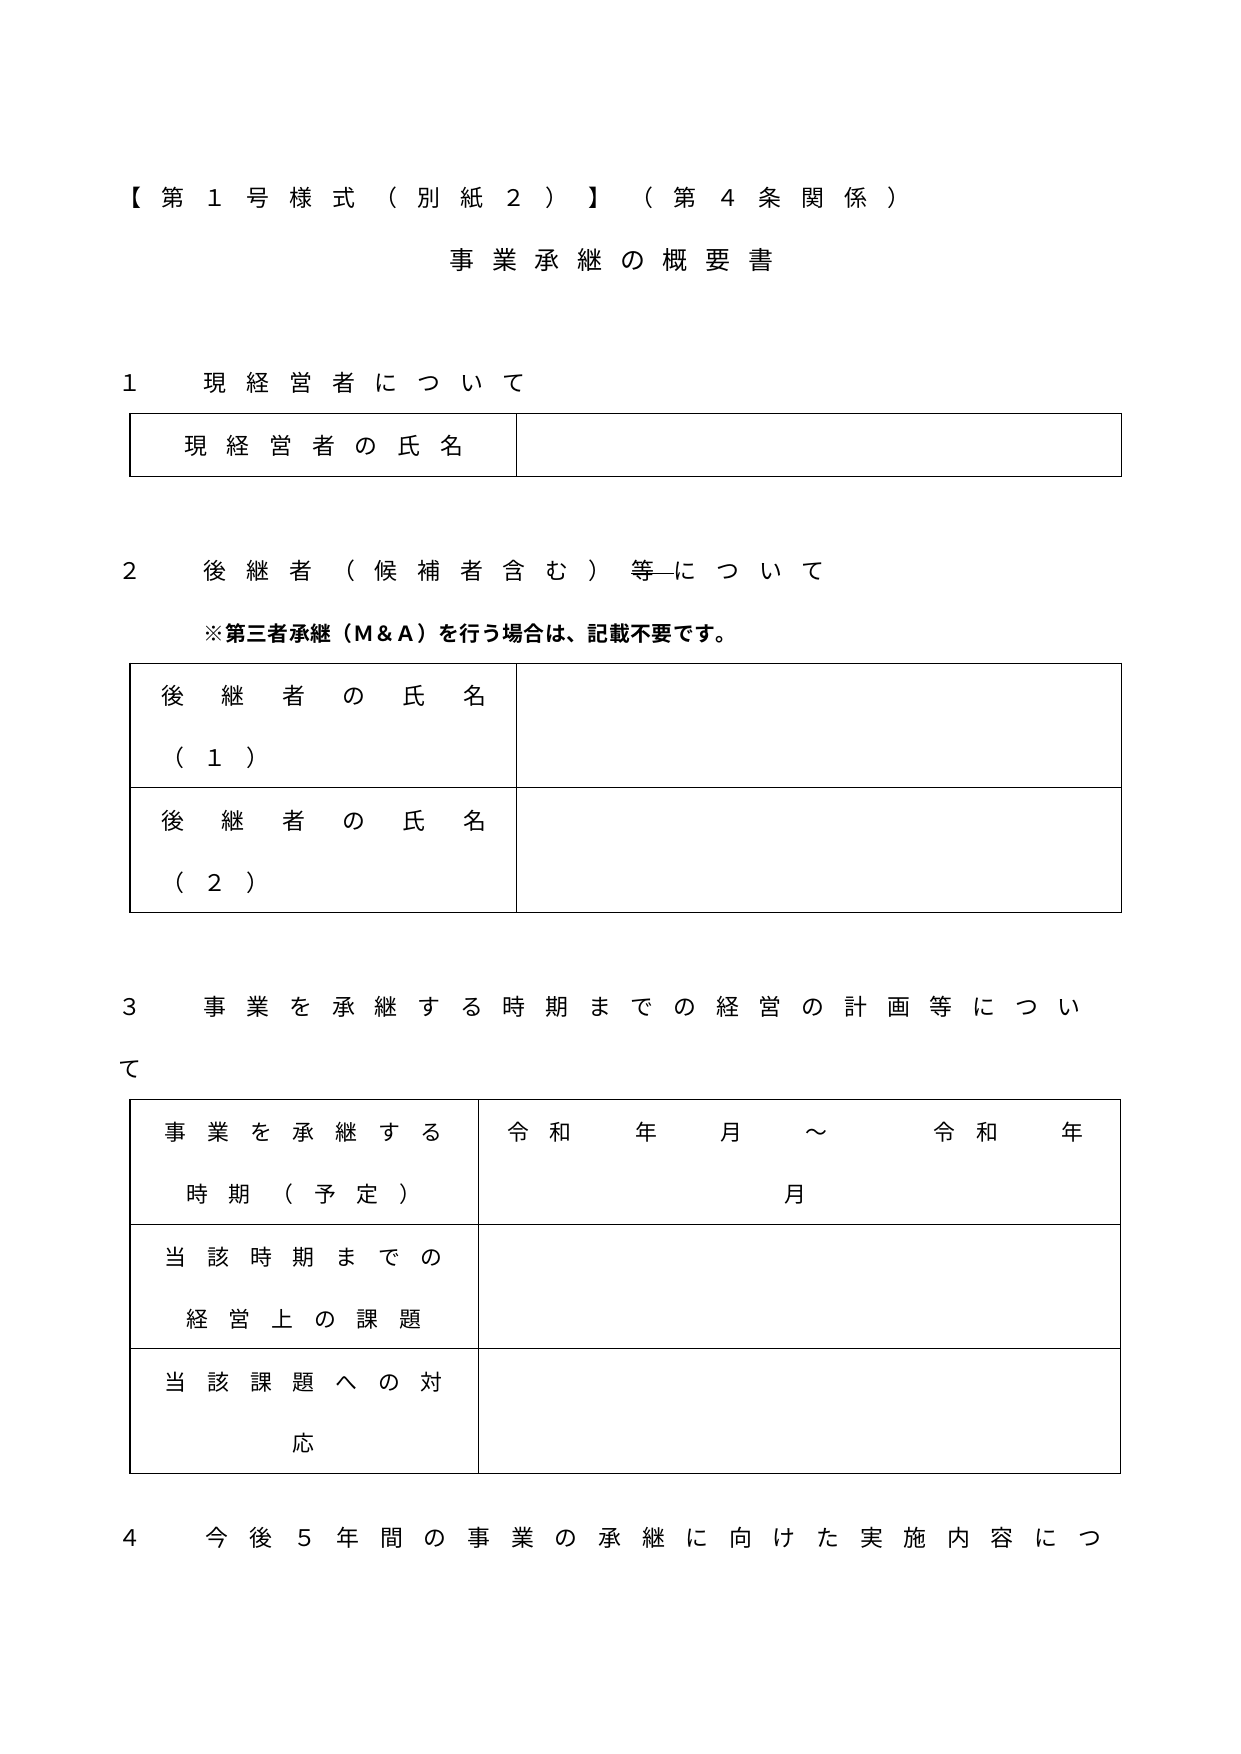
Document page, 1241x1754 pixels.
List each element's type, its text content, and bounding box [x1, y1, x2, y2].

table_header 事業を承継する時期（予定） [131, 1100, 478, 1223]
table_cell 後継者の氏名（２） [131, 788, 516, 912]
table_cell 当該時期までの経営上の課題 [131, 1225, 478, 1348]
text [118, 1505, 1122, 1567]
table_cell [517, 788, 1121, 912]
table_header 令和 年 月 ～ 令和 年 月 [479, 1100, 1120, 1223]
table_header 現経営者の氏名 [131, 414, 516, 476]
table_header [517, 664, 1121, 787]
table_cell 当該課題への対応 [131, 1349, 478, 1473]
text １ 現経営者について [118, 351, 1122, 413]
text ２ 後継者（候補者含む）等について [118, 539, 1122, 601]
table_header [517, 414, 1121, 476]
table_cell [479, 1349, 1120, 1473]
text 事業承継の概要書 [118, 227, 1122, 289]
table_cell [479, 1225, 1120, 1348]
text ※第三者承継（Ｍ＆Ａ）を行う場合は、記載不要です。 [118, 601, 1122, 662]
table_header 後継者の氏名（１） [131, 664, 516, 787]
text ３ 事業を承継する時期までの経営の計画等について [118, 975, 1122, 1099]
text 【第１号様式（別紙２）】（第４条関係） [118, 165, 1122, 227]
